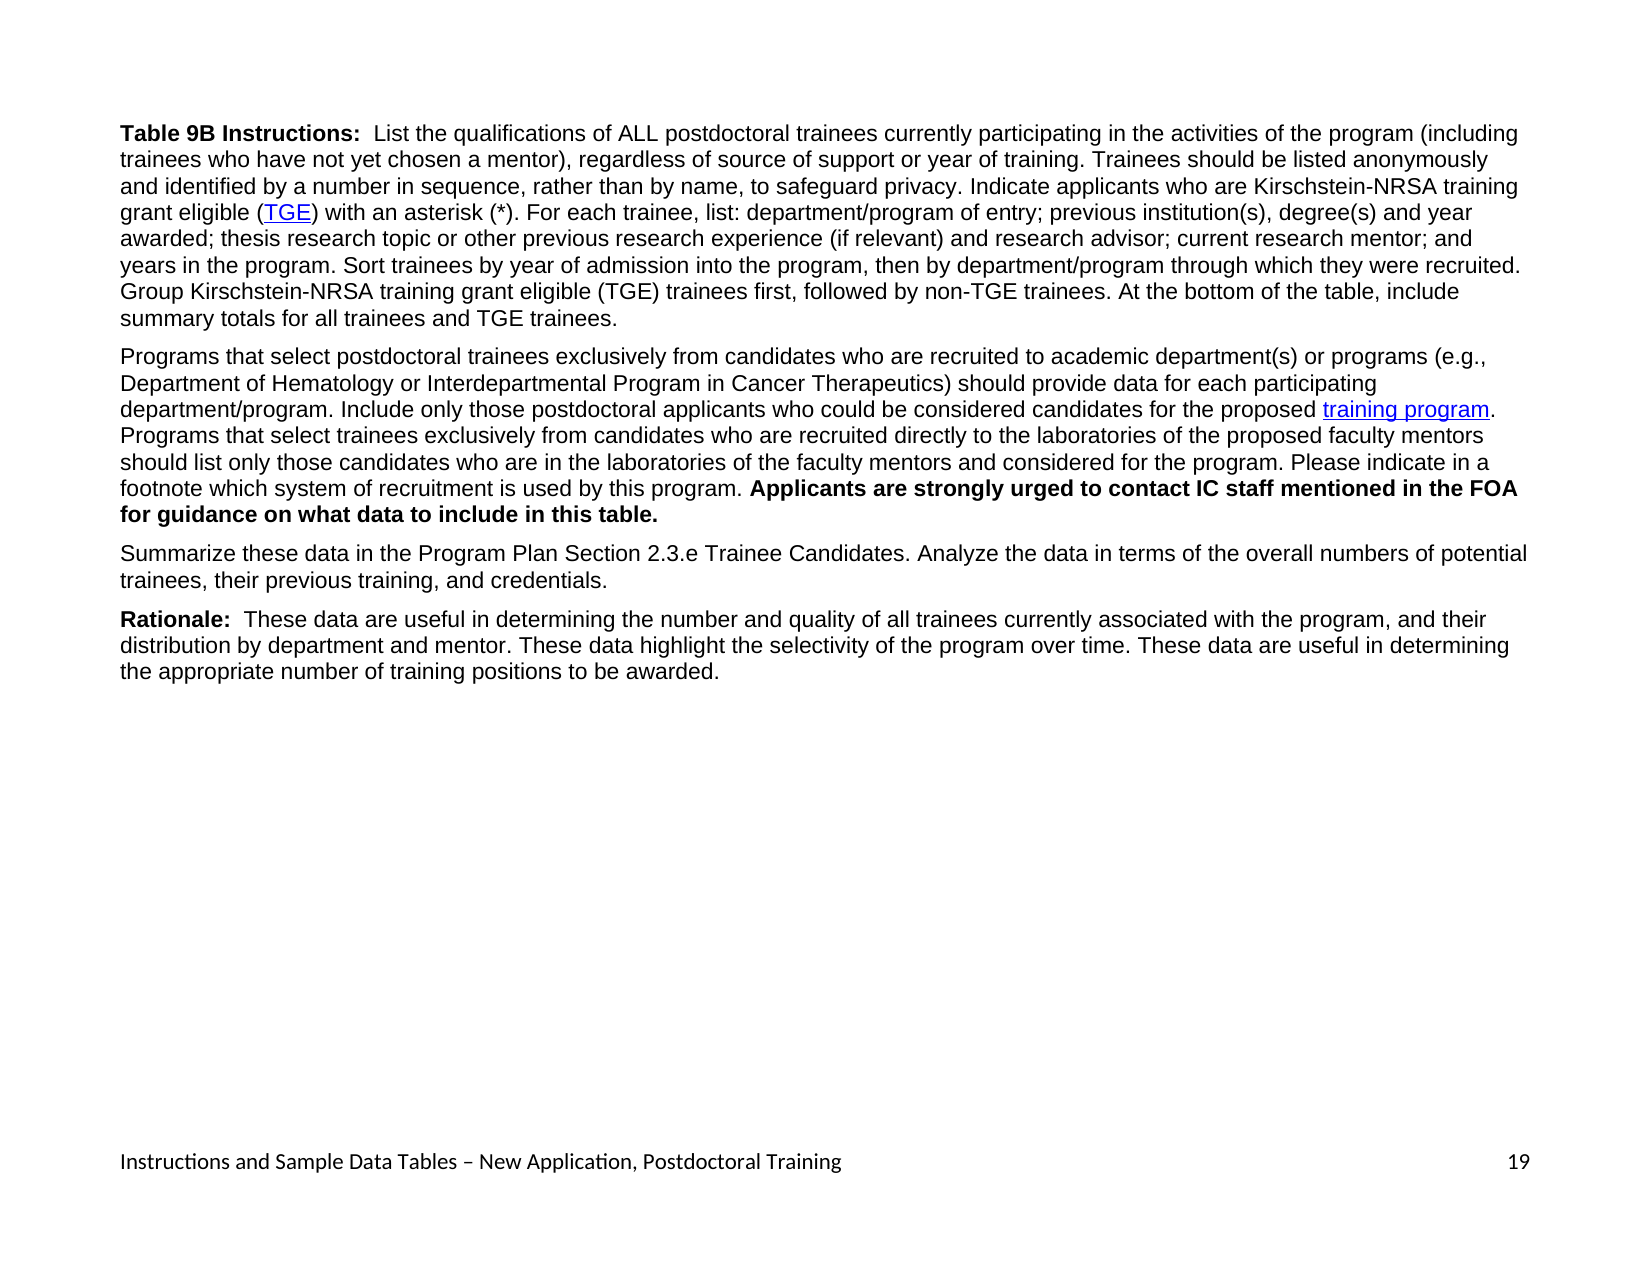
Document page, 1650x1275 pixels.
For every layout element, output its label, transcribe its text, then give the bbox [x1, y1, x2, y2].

text Programs that select postdoctoral trainees exclusively from candidates who are recruited to academic department(s) or programs (e.g., Department of Hematology or Interdepartmental Program in Cancer Therapeutics) should provide data for each participating department/program. Include only those postdoctoral applicants who could be considered candidates for the proposed training program. Programs that select trainees exclusively from candidates who are recruited directly to the laboratories of the proposed faculty mentors should list only those candidates who are in the laboratories of the faculty mentors and considered for the program. Please indicate in a footnote which system of recruitment is used by this program. Applicants are strongly urged to contact IC staff mentioned in the FOA for guidance on what data to include in this table. [120, 343, 1530, 528]
text Summarize these data in the Program Plan Section 2.3.e Trainee Candidates. Analyze the data in terms of the overall numbers of potential trainees, their previous training, and credentials. [120, 540, 1530, 593]
text Table 9B Instructions: List the qualifications of ALL postdoctoral trainees currently participating in the activities of the program (including trainees who have not yet chosen a mentor), regardless of source of support or year of training. Trainees should be listed anonymously and identified by a number in sequence, rather than by name, to safeguard privacy. Indicate applicants who are Kirschstein-NRSA training grant eligible (TGE) with an asterisk (*). For each trainee, list: department/program of entry; previous institution(s), degree(s) and year awarded; thesis research topic or other previous research experience (if relevant) and research advisor; current research mentor; and years in the program. Sort trainees by year of admission into the program, then by department/program through which they were recruited. Group Kirschstein-NRSA training grant eligible (TGE) trainees first, followed by non-TGE trainees. At the bottom of the table, include summary totals for all trainees and TGE trainees. [120, 120, 1530, 331]
text Rationale: These data are useful in determining the number and quality of all trainees currently associated with the program, and their distribution by department and mentor. These data highlight the selectivity of the program over time. These data are useful in determining the appropriate number of training positions to be awarded. [120, 606, 1530, 684]
